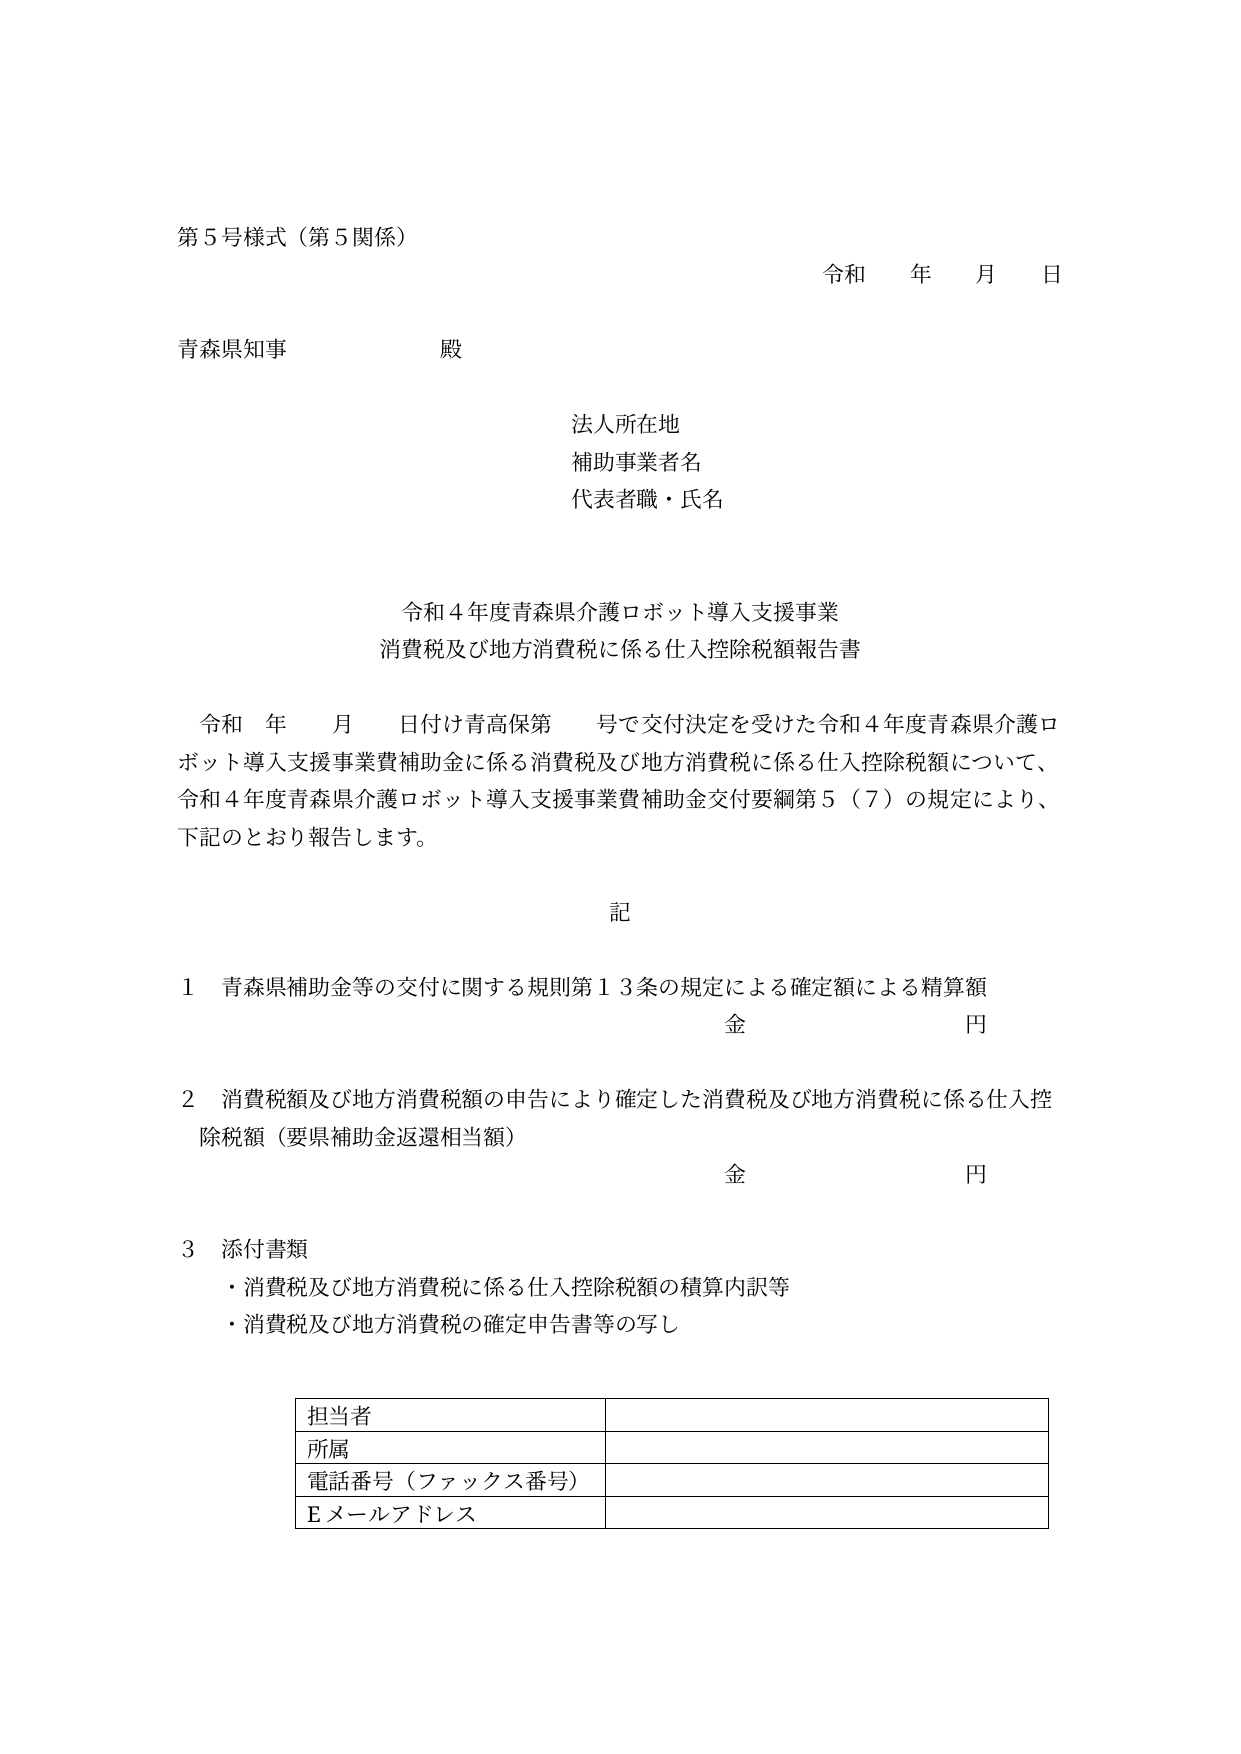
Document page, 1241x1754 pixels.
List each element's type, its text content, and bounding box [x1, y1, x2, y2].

table_header 担当者 [296, 1399, 605, 1431]
text 消費税及び地方消費税に係る仕入控除税額報告書 [177, 629, 1063, 667]
table_cell 電話番号（ファックス番号） [296, 1464, 605, 1496]
text １ 青森県補助金等の交付に関する規則第１３条の規定による確定額による精算額 [177, 967, 1063, 1004]
text ・消費税及び地方消費税の確定申告書等の写し [177, 1304, 1063, 1342]
text 令和４年度青森県介護ロボット導入支援事業 [177, 592, 1063, 629]
text 補助事業者名 [177, 442, 1063, 479]
text 青森県知事 殿 [177, 329, 1063, 367]
text 金 円 [177, 1004, 1063, 1042]
text 第５号様式（第５関係） [177, 217, 1063, 254]
text 金 円 [177, 1154, 1063, 1192]
text 代表者職・氏名 [177, 479, 1063, 517]
table_cell 所属 [296, 1432, 605, 1463]
table_cell Eメールアドレス [296, 1497, 605, 1528]
text 記 [177, 892, 1063, 929]
table_cell [606, 1497, 1048, 1528]
table_cell [606, 1464, 1048, 1496]
text ３ 添付書類 [177, 1229, 1063, 1267]
text ２ 消費税額及び地方消費税額の申告により確定した消費税及び地方消費税に係る仕入控除税額（要県補助金返還相当額） [177, 1079, 1063, 1154]
text 令和 年 月 日付け青高保第 号で交付決定を受けた令和４年度青森県介護ロボット導入支援事業費補助金に係る消費税及び地方消費税に係る仕入控除税額について、令和４年度青森県介護ロボット導入支援事業費補助金交付要綱第５（７）の規定により、下記のとおり報告します。 [177, 704, 1063, 854]
text ・消費税及び地方消費税に係る仕入控除税額の積算内訳等 [177, 1267, 1063, 1304]
table_cell [606, 1432, 1048, 1463]
text 法人所在地 [177, 404, 1063, 442]
text 令和 年 月 日 [177, 254, 1063, 292]
table_header [606, 1399, 1048, 1431]
